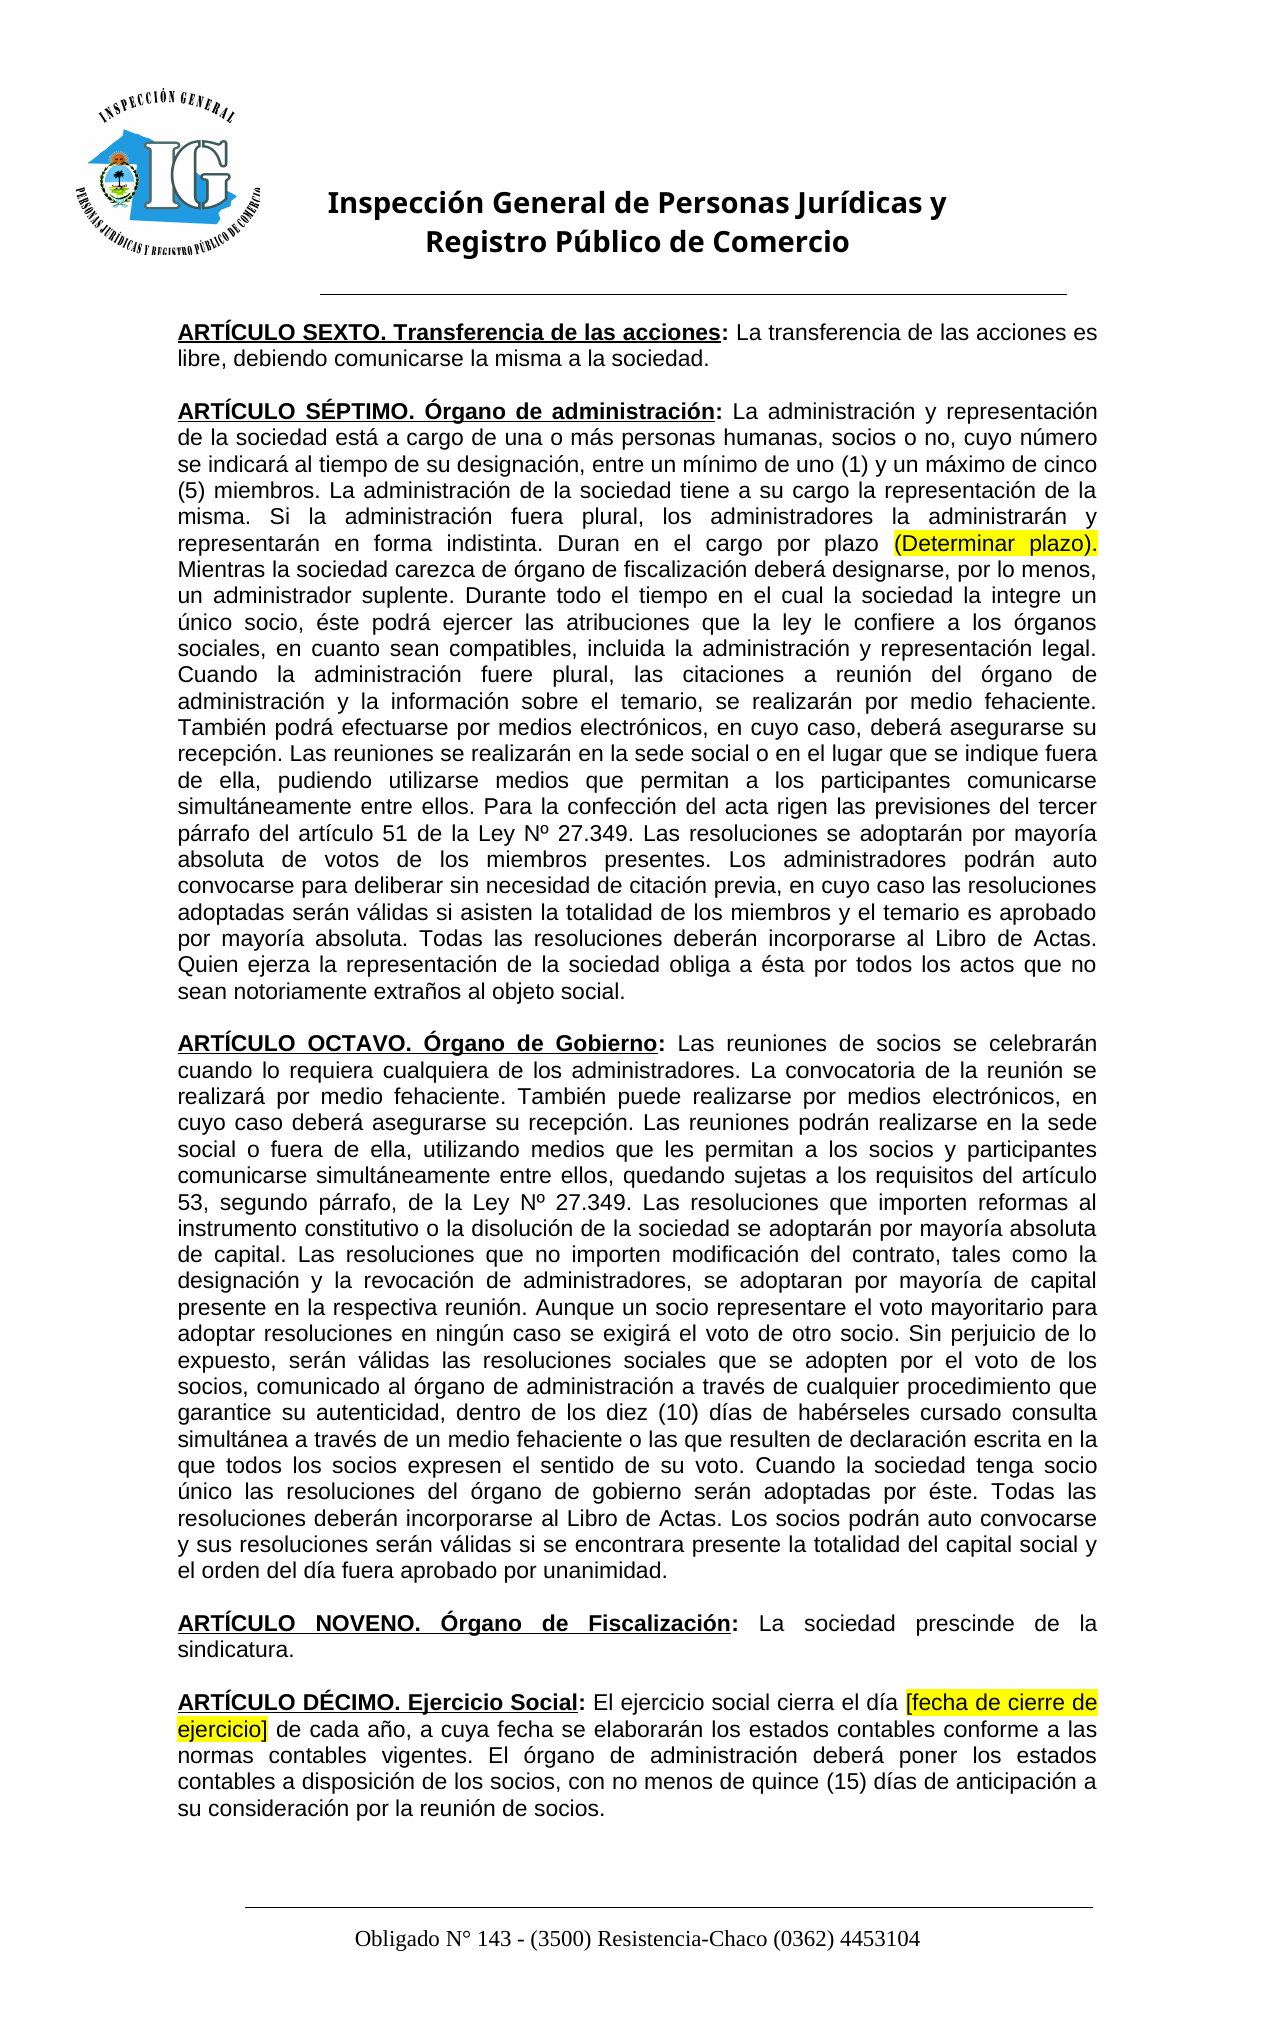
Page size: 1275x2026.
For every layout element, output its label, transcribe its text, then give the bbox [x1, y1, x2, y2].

text ARTÍCULO OCTAVO. Órgano de Gobierno: Las reuniones de socios se celebrarán cuando lo requiera cualquiera de los administradores. La convocatoria de la reunión se realizará por medio fehaciente. También puede realizarse por medios electrónicos, en cuyo caso deberá asegurarse su recepción. Las reuniones podrán realizarse en la sede social o fuera de ella, utilizando medios que les permitan a los socios y participantes comunicarse simultáneamente entre ellos, quedando sujetas a los requisitos del artículo 53, segundo párrafo, de la Ley Nº 27.349. Las resoluciones que importen reformas al instrumento constitutivo o la disolución de la sociedad se adoptarán por mayoría absoluta de capital. Las resoluciones que no importen modificación del contrato, tales como la designación y la revocación de administradores, se adoptaran por mayoría de capital presente en la respectiva reunión. Aunque un socio representare el voto mayoritario para adoptar resoluciones en ningún caso se exigirá el voto de otro socio. Sin perjuicio de lo expuesto, serán válidas las resoluciones sociales que se adopten por el voto de los socios, comunicado al órgano de administración a través de cualquier procedimiento que garantice su autenticidad, dentro de los diez (10) días de habérseles cursado consulta simultánea a través de un medio fehaciente o las que resulten de declaración escrita en la que todos los socios expresen el sentido de su voto. Cuando la sociedad tenga socio único las resoluciones del órgano de gobierno serán adoptadas por éste. Todas las resoluciones deberán incorporarse al Libro de Actas. Los socios podrán auto convocarse y sus resoluciones serán válidas si se encontrara presente la totalidad del capital social y el orden del día fuera aprobado por unanimidad. [177, 1030, 1098, 1584]
text ARTÍCULO SEXTO. Transferencia de las acciones: La transferencia de las acciones es libre, debiendo comunicarse la misma a la sociedad. [177, 319, 1098, 371]
picture [75, 88, 260, 255]
text ARTÍCULO SÉPTIMO. Órgano de administración: La administración y representación de la sociedad está a cargo de una o más personas humanas, socios o no, cuyo número se indicará al tiempo de su designación, entre un mínimo de uno (1) y un máximo de cinco (5) miembros. La administración de la sociedad tiene a su cargo la representación de la misma. Si la administración fuera plural, los administradores la administrarán y representarán en forma indistinta. Duran en el cargo por plazo (Determinar plazo). Mientras la sociedad carezca de órgano de fiscalización deberá designarse, por lo menos, un administrador suplente. Durante todo el tiempo en el cual la sociedad la integre un único socio, éste podrá ejercer las atribuciones que la ley le confiere a los órganos sociales, en cuanto sean compatibles, incluida la administración y representación legal. Cuando la administración fuere plural, las citaciones a reunión del órgano de administración y la información sobre el temario, se realizarán por medio fehaciente. También podrá efectuarse por medios electrónicos, en cuyo caso, deberá asegurarse su recepción. Las reuniones se realizarán en la sede social o en el lugar que se indique fuera de ella, pudiendo utilizarse medios que permitan a los participantes comunicarse simultáneamente entre ellos. Para la confección del acta rigen las previsiones del tercer párrafo del artículo 51 de la Ley Nº 27.349. Las resoluciones se adoptarán por mayoría absoluta de votos de los miembros presentes. Los administradores podrán auto convocarse para deliberar sin necesidad de citación previa, en cuyo caso las resoluciones adoptadas serán válidas si asisten la totalidad de los miembros y el temario es aprobado por mayoría absoluta. Todas las resoluciones deberán incorporarse al Libro de Actas. Quien ejerza la representación de la sociedad obliga a ésta por todos los actos que no sean notoriamente extraños al objeto social. [177, 398, 1098, 1004]
text ARTÍCULO NOVENO. Órgano de Fiscalización: La sociedad prescinde de la sindicatura. [177, 1610, 1098, 1663]
text ARTÍCULO DÉCIMO. Ejercicio Social: El ejercicio social cierra el día [fecha de cierre de ejercicio] de cada año, a cuya fecha se elaborarán los estados contables conforme a las normas contables vigentes. El órgano de administración deberá poner los estados contables a disposición de los socios, con no menos de quince (15) días de anticipación a su consideración por la reunión de socios. [177, 1689, 1098, 1821]
